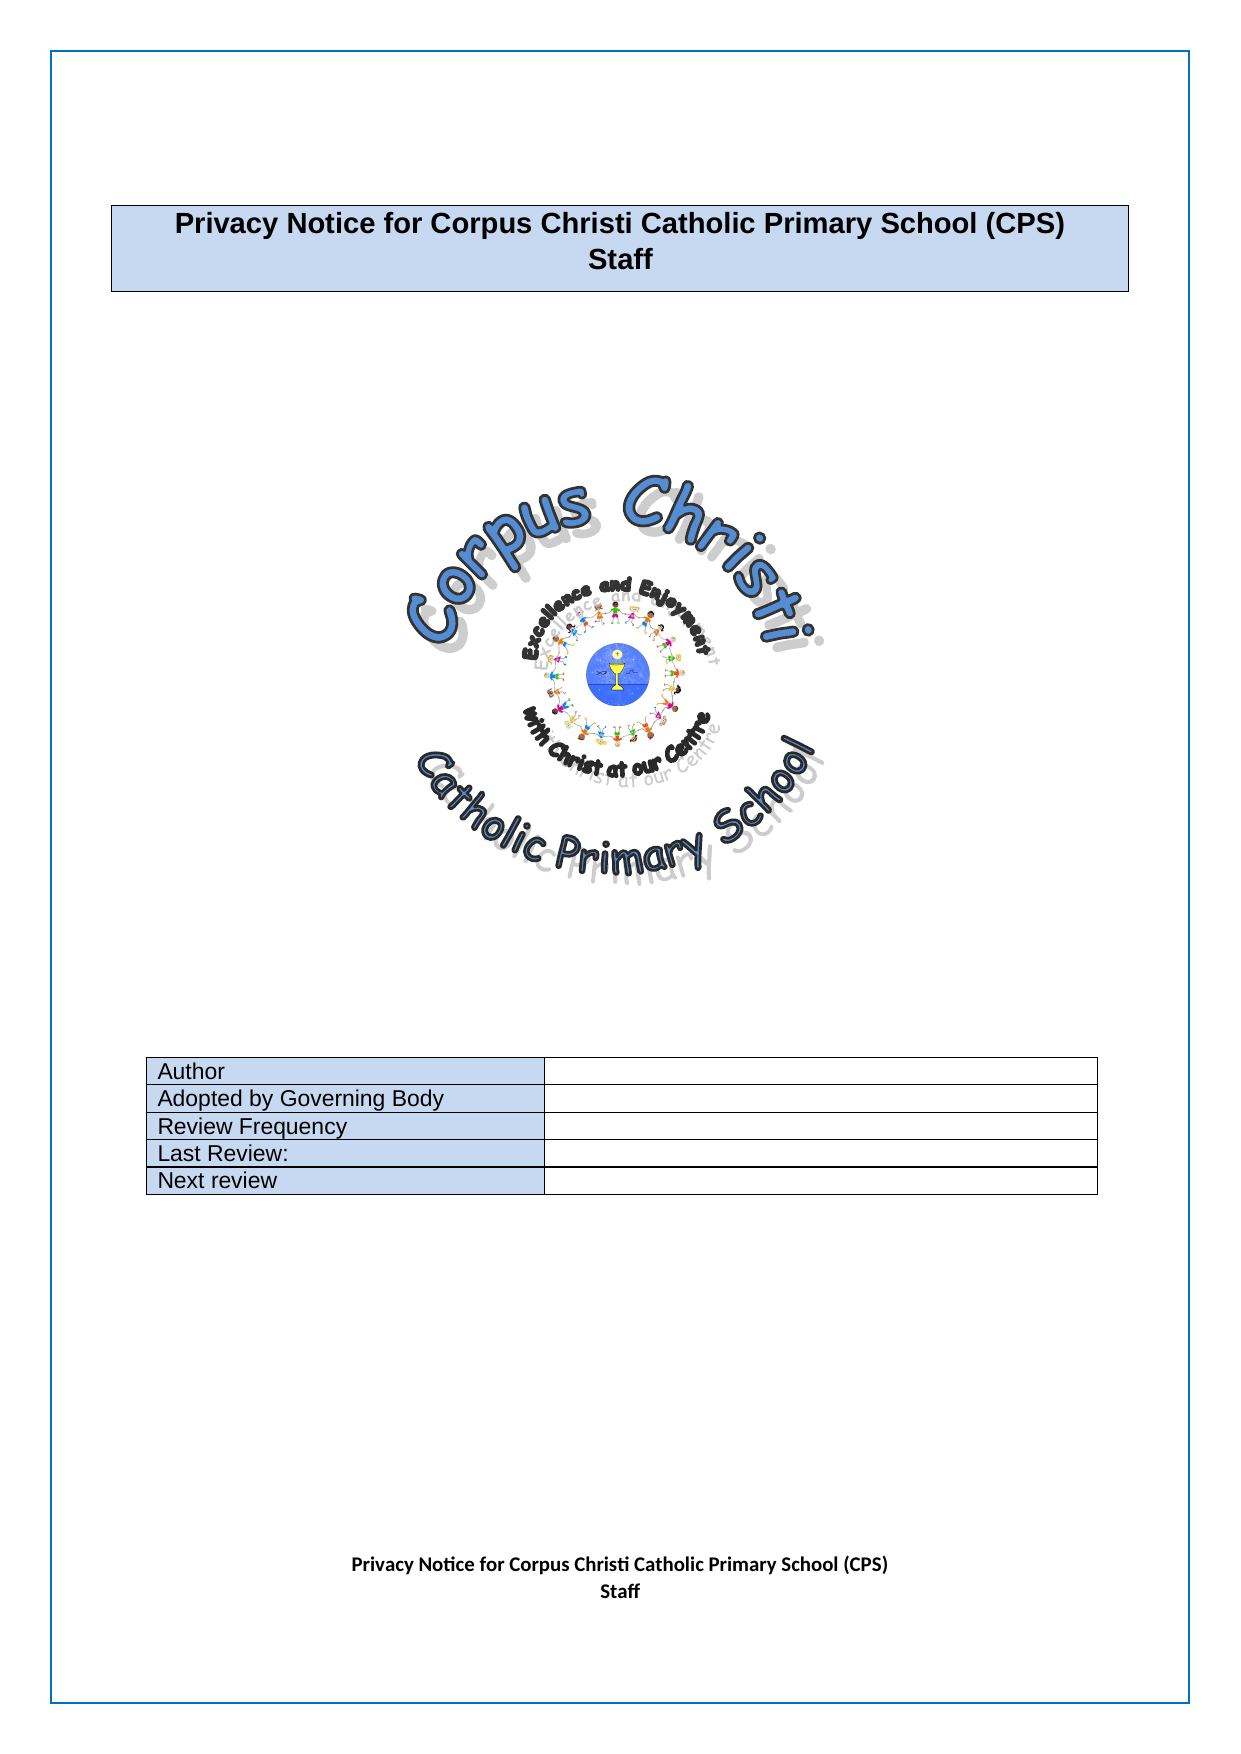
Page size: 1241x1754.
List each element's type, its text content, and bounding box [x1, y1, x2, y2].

table_header Privacy Notice for Corpus Christi Catholic Primary School (CPS) Staff [112, 206, 1128, 291]
table_cell Next review [147, 1168, 544, 1194]
table_cell Review Frequency [147, 1113, 544, 1139]
text Privacy Notice for Corpus Christi Catholic Primary School (CPS) [75, 1551, 1165, 1576]
table_cell [545, 1168, 1097, 1194]
table_cell [545, 1140, 1097, 1166]
table_cell Last Review: [147, 1140, 544, 1166]
table_cell [545, 1085, 1097, 1112]
table_header [545, 1058, 1097, 1084]
text Staff [75, 1578, 1165, 1604]
table_cell Adopted by Governing Body [147, 1085, 544, 1112]
table_cell [545, 1113, 1097, 1139]
table_header Author [147, 1058, 544, 1084]
